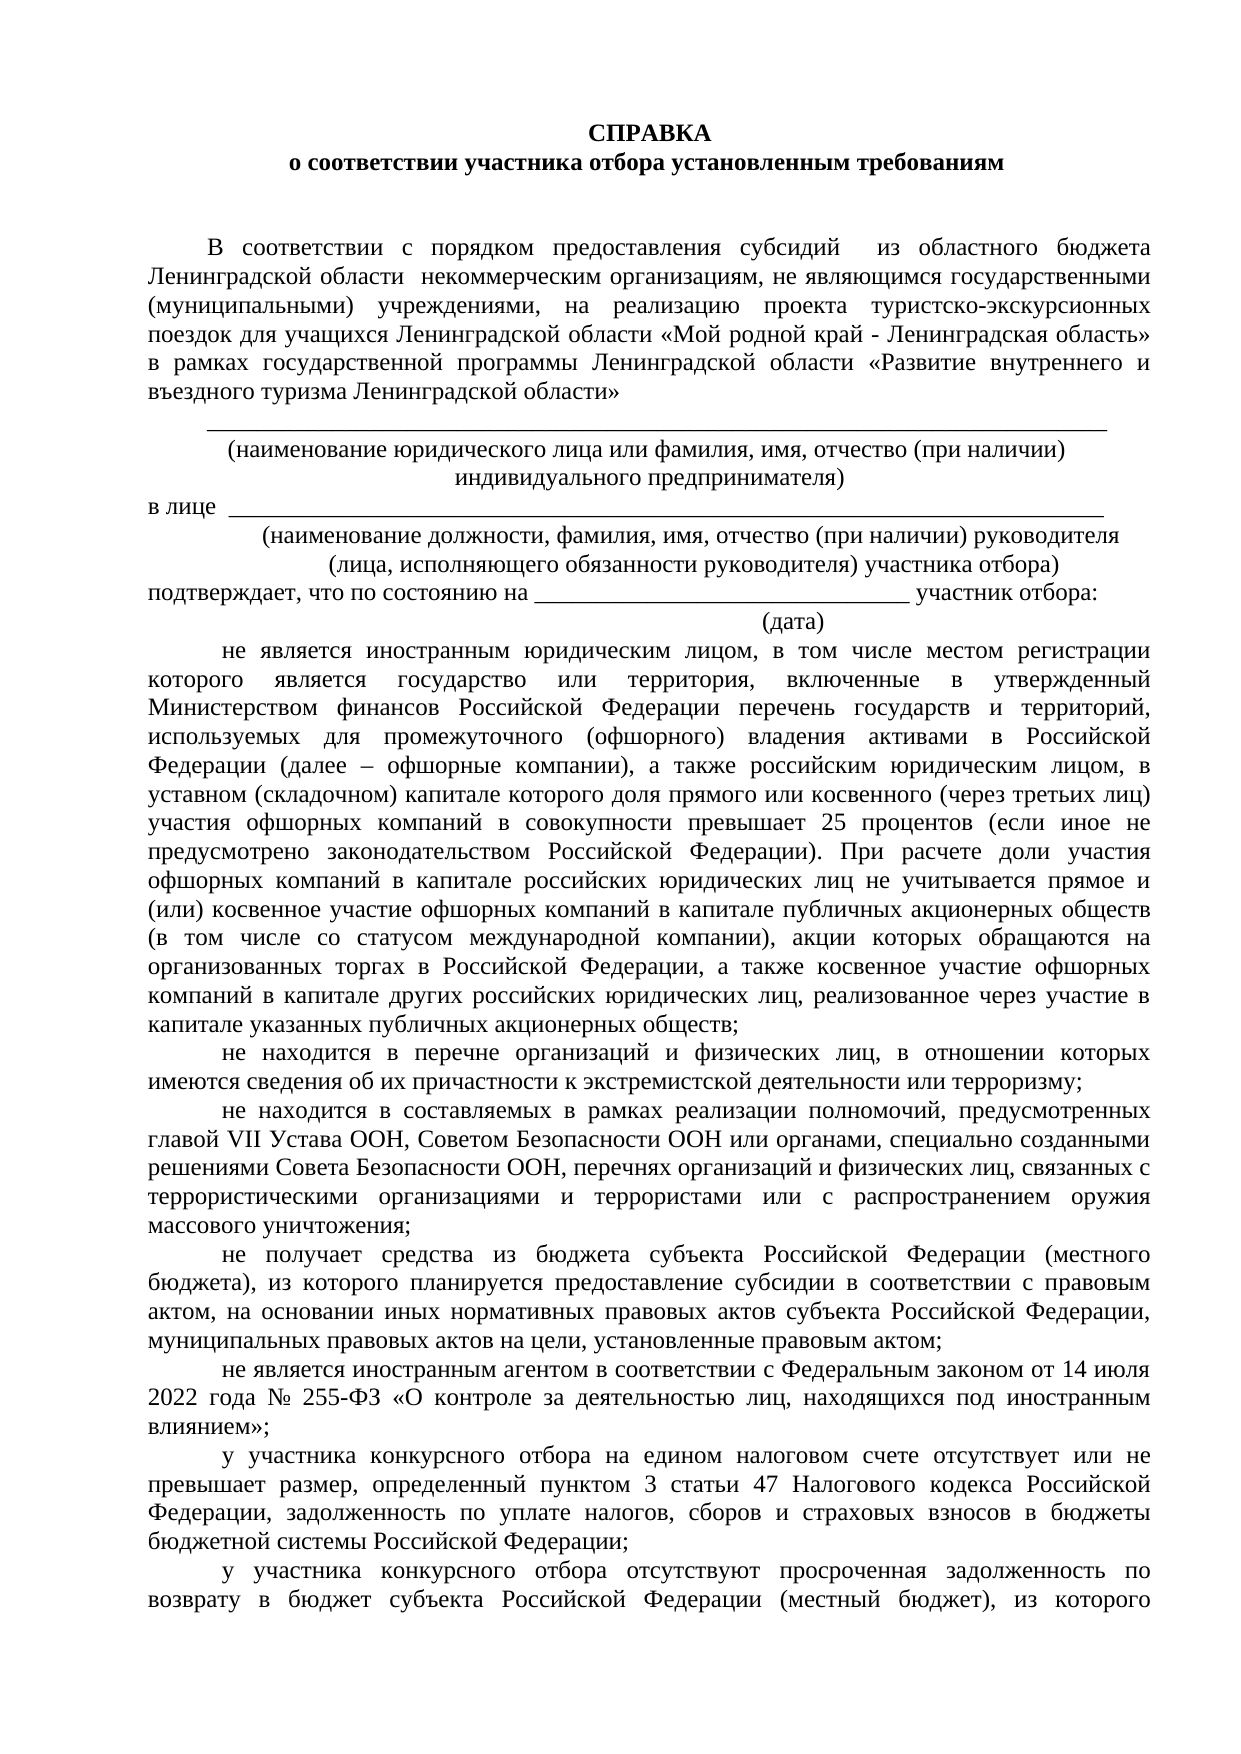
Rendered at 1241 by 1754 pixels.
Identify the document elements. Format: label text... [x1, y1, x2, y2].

text (наименование должности, фамилия, имя, отчество (при наличии) руководителя (лица, исполняющего обязанности руководителя) участника отбора) [236, 520, 1152, 577]
text ________________________________________________________________________ [148, 405, 1152, 434]
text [148, 1555, 1152, 1612]
text (наименование юридического лица или фамилия, имя, отчество (при наличии) индивидуального предпринимателя) [148, 434, 1152, 491]
text СПРАВКА [148, 118, 1152, 147]
text (дата) [606, 606, 1152, 635]
text не находится в составляемых в рамках реализации полномочий, предусмотренных главой VII Устава ООН, Советом Безопасности ООН или органами, специально созданными решениями Совета Безопасности ООН, перечнях организаций и физических лиц, связанных с террористическими организациями и террористами или с распространением оружия массового уничтожения; [148, 1095, 1152, 1239]
text не является иностранным юридическим лицом, в том числе местом регистрации которого является государство или территория, включенные в утвержденный Министерством финансов Российской Федерации перечень государств и территорий, используемых для промежуточного (офшорного) владения активами в Российской Федерации (далее – офшорные компании), а также российским юридическим лицом, в уставном (складочном) капитале которого доля прямого или косвенного (через третьих лиц) участия офшорных компаний в совокупности превышает 25 процентов (если иное не предусмотрено законодательством Российской Федерации). При расчете доли участия офшорных компаний в капитале российских юридических лиц не учитывается прямое и (или) косвенное участие офшорных компаний в капитале публичных акционерных обществ (в том числе со статусом международной компании), акции которых обращаются на организованных торгах в Российской Федерации, а также косвенное участие офшорных компаний в капитале других российских юридических лиц, реализованное через участие в капитале указанных публичных акционерных обществ; [148, 635, 1152, 1037]
text в лице ______________________________________________________________________ [148, 491, 1152, 520]
text не является иностранным агентом в соответствии с Федеральным законом от 14 июля 2022 года № 255-ФЗ «О контроле за деятельностью лиц, находящихся под иностранным влиянием»; [148, 1354, 1152, 1440]
text подтверждает, что по состоянию на ______________________________ участник отбора: [148, 577, 1152, 606]
text не получает средства из бюджета субъекта Российской Федерации (местного бюджета), из которого планируется предоставление субсидии в соответствии с правовым актом, на основании иных нормативных правовых актов субъекта Российской Федерации, муниципальных правовых актов на цели, установленные правовым актом; [148, 1239, 1152, 1354]
text у участника конкурсного отбора на едином налоговом счете отсутствует или не превышает размер, определенный пунктом 3 статьи 47 Налогового кодекса Российской Федерации, задолженность по уплате налогов, сборов и страховых взносов в бюджеты бюджетной системы Российской Федерации; [148, 1440, 1152, 1555]
text В соответствии с порядком предоставления субсидий из областного бюджета Ленинградской области некоммерческим организациям, не являющимся государственными (муниципальными) учреждениями, на реализацию проекта туристско-экскурсионных поездок для учащихся Ленинградской области «Мой родной край - Ленинградская область» в рамках государственной программы Ленинградской области «Развитие внутреннего и въездного туризма Ленинградской области» [148, 232, 1152, 405]
text не находится в перечне организаций и физических лиц, в отношении которых имеются сведения об их причастности к экстремистской деятельности или терроризму; [148, 1037, 1152, 1095]
text о соответствии участника отбора установленным требованиям [148, 147, 1152, 204]
